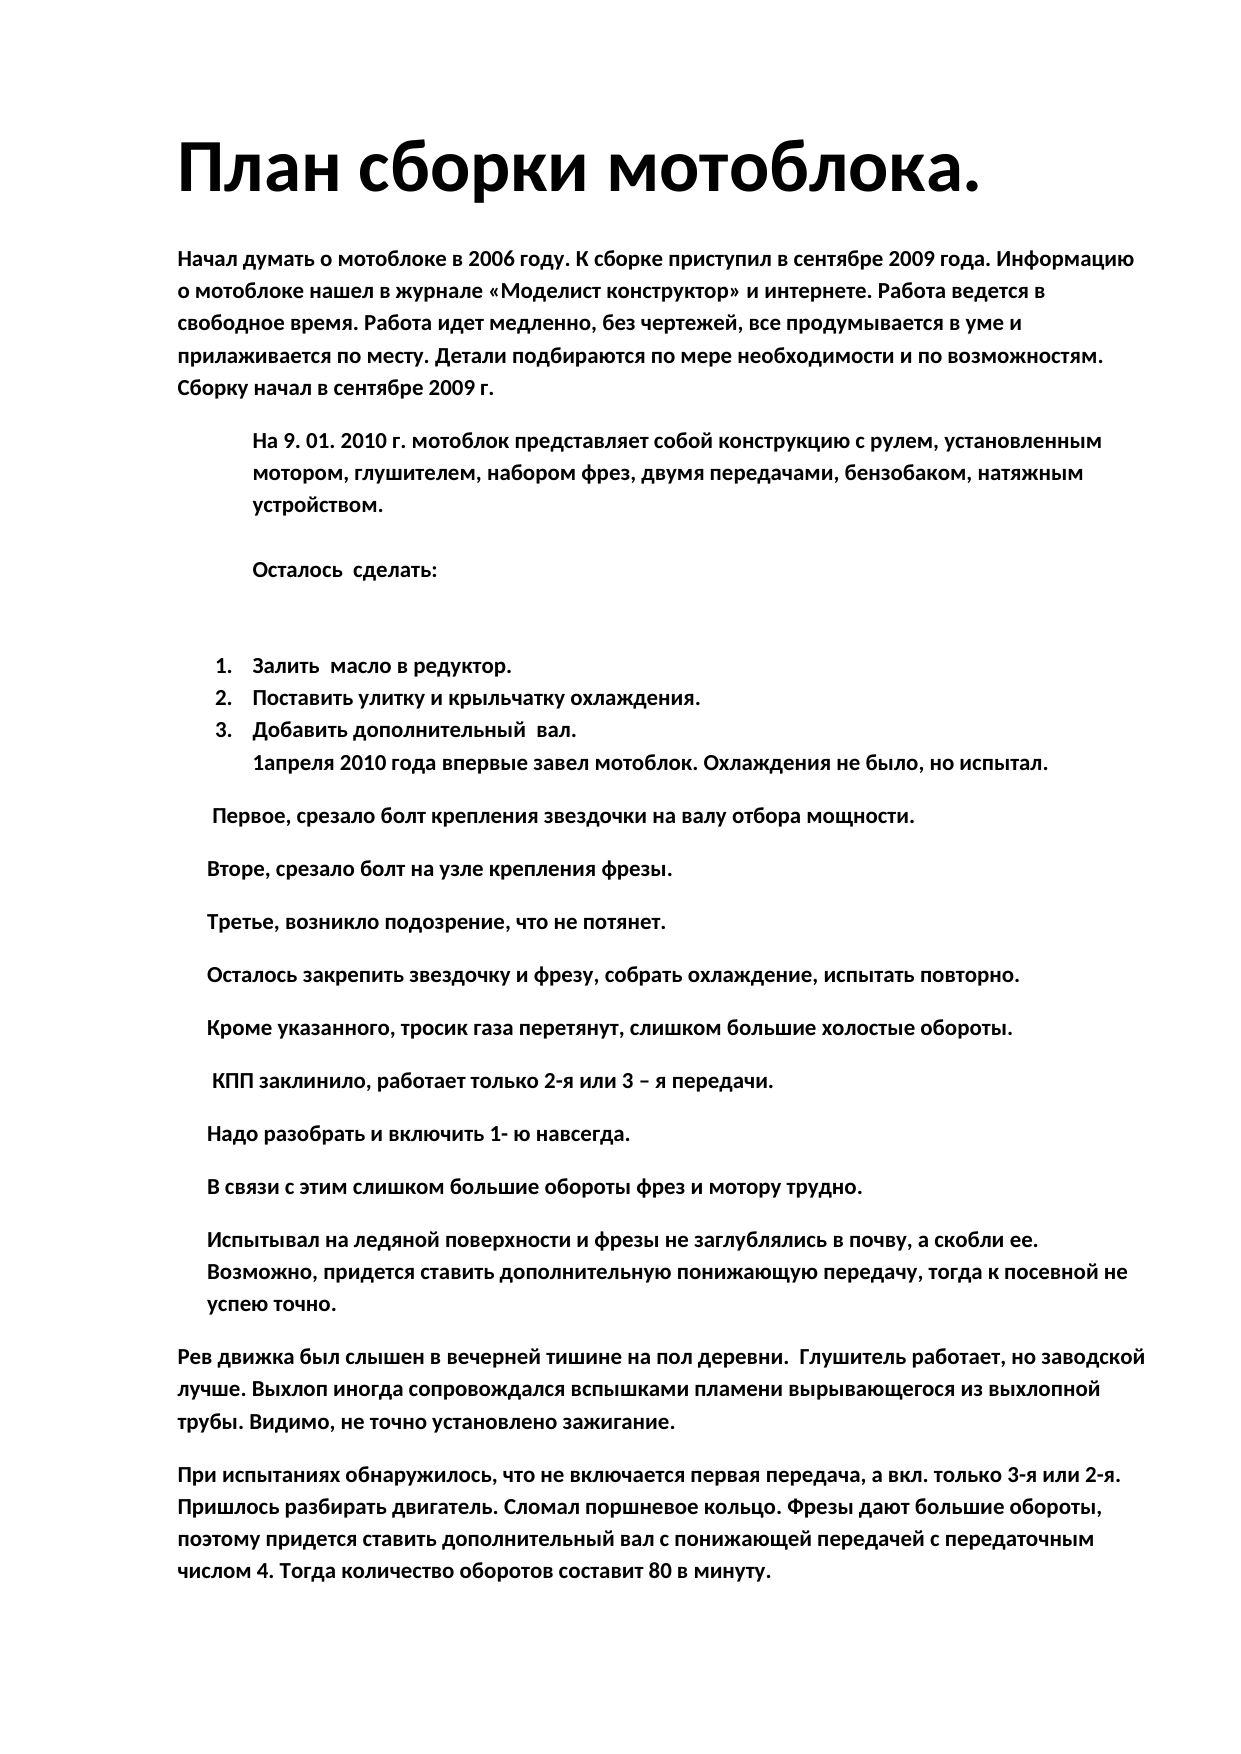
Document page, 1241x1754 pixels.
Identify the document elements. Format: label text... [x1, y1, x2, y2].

text Надо разобрать и включить 1- ю навсегда. [207, 1119, 1152, 1147]
text Кроме указанного, тросик газа перетянут, слишком большие холостые обороты. [207, 1013, 1152, 1041]
text КПП заклинило, работает только 2-я или 3 – я передачи. [207, 1066, 1152, 1094]
list На 9. 01. 2010 г. мотоблок представляет собой конструкцию с рулем, установленным мотором, глушителем, набором фрез, двумя передачами, бензобаком, натяжным устройством. [252, 426, 1152, 518]
text В связи с этим слишком большие обороты фрез и мотору трудно. [207, 1172, 1152, 1200]
list Поставить улитку и крыльчатку охлаждения. [215, 683, 1152, 711]
text Третье, возникло подозрение, что не потянет. [207, 907, 1152, 935]
text Рев движка был слышен в вечерней тишине на пол деревни. Глушитель работает, но заводской лучше. Выхлоп иногда сопровождался вспышками пламени вырывающегося из выхлопной трубы. Видимо, не точно установлено зажигание. [177, 1342, 1152, 1435]
text План сборки мотоблока. [177, 118, 1152, 210]
text При испытаниях обнаружилось, что не включается первая передача, а вкл. только 3-я или 2-я. Пришлось разбирать двигатель. Сломал поршневое кольцо. Фрезы дают большие обороты, поэтому придется ставить дополнительный вал с понижающей передачей с передаточным числом 4. Тогда количество оборотов составит 80 в минуту. [177, 1460, 1152, 1584]
text Начал думать о мотоблоке в 2006 году. К сборке приступил в сентябре 2009 года. Информацию о мотоблоке нашел в журнале «Моделист конструктор» и интернете. Работа ведется в свободное время. Работа идет медленно, без чертежей, все продумывается в уме и прилаживается по месту. Детали подбираются по мере необходимости и по возможностям. Сборку начал в сентябре 2009 г. [177, 244, 1152, 401]
list Добавить дополнительный вал. [215, 716, 1152, 744]
text Испытывал на ледяной поверхности и фрезы не заглублялись в почву, а скобли ее. Возможно, придется ставить дополнительную понижающую передачу, тогда к посевной не успею точно. [207, 1225, 1152, 1317]
list Залить масло в редуктор. [215, 651, 1152, 679]
list 1апреля 2010 года впервые завел мотоблок. Охлаждения не было, но испытал. [252, 748, 1152, 776]
text Осталось закрепить звездочку и фрезу, собрать охлаждение, испытать повторно. [207, 960, 1152, 988]
text Первое, срезало болт крепления звездочки на валу отбора мощности. [207, 801, 1152, 829]
list Осталось сделать: [252, 555, 1152, 583]
text Вторе, срезало болт на узле крепления фрезы. [207, 854, 1152, 882]
